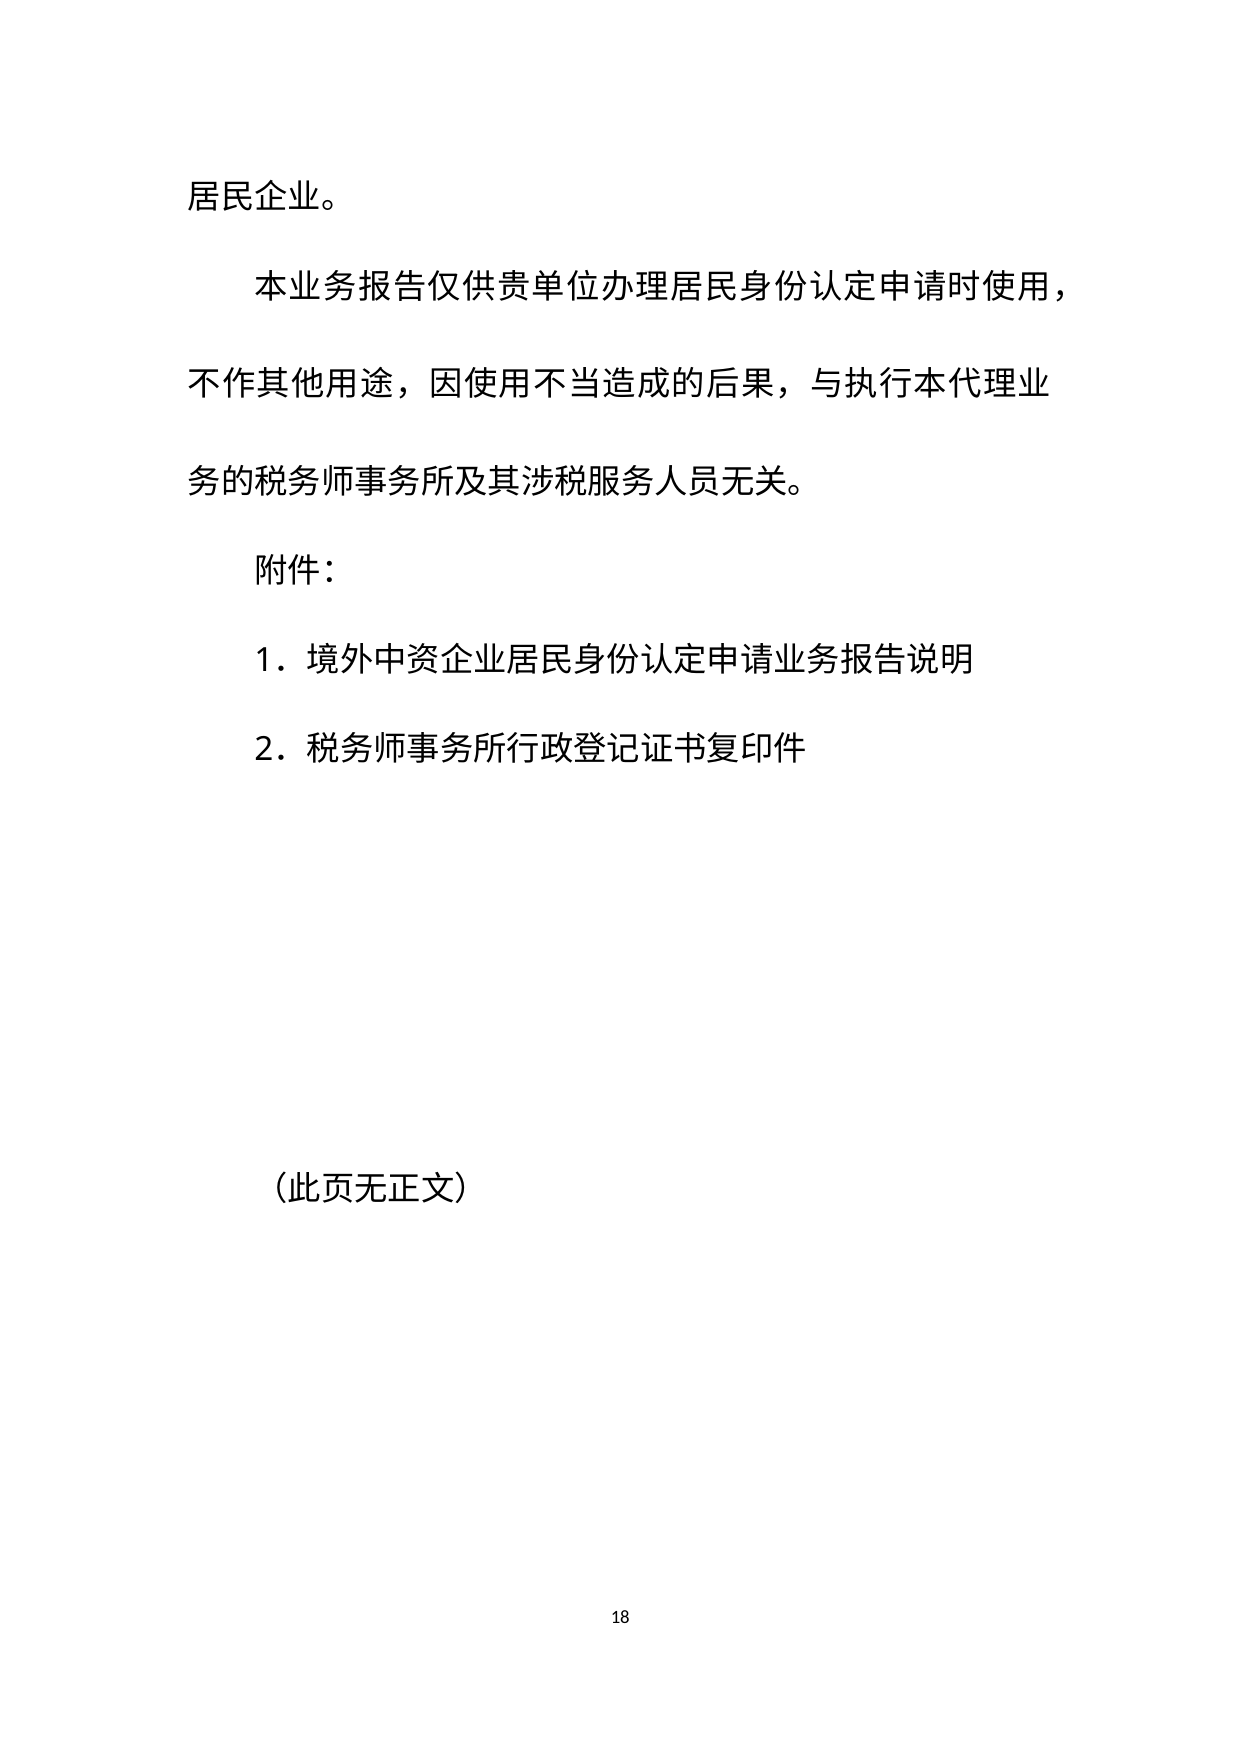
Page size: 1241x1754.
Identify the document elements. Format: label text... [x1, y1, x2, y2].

text 2．税务师事务所行政登记证书复印件 [187, 713, 1053, 778]
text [187, 162, 1053, 227]
text 1．境外中资企业居民身份认定申请业务报告说明 [187, 624, 1053, 689]
text （此页无正文） [187, 1153, 1053, 1218]
text 本业务报告仅供贵单位办理居民身份认定申请时使用，不作其他用途，因使用不当造成的后果，与执行本代理业务的税务师事务所及其涉税服务人员无关。 [187, 251, 1053, 511]
text 附件： [187, 535, 1053, 600]
